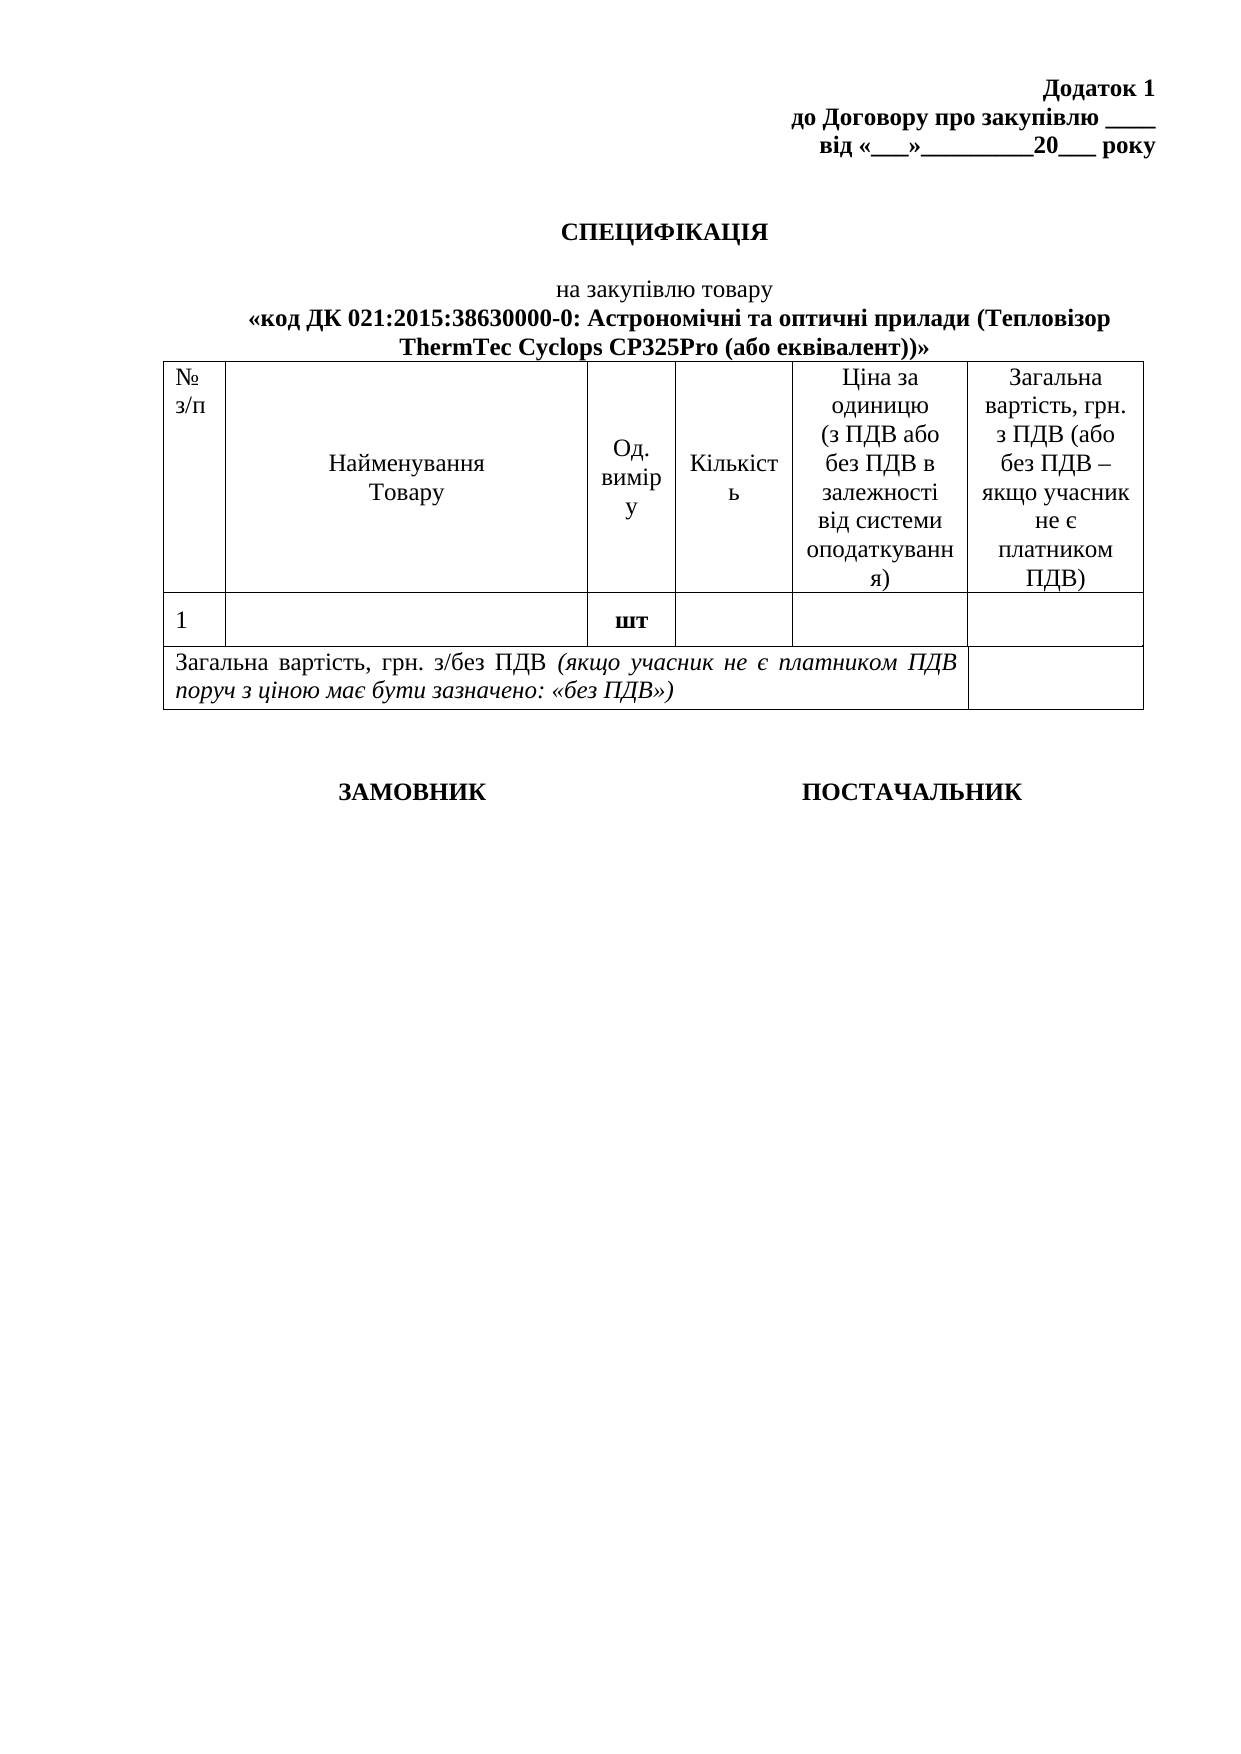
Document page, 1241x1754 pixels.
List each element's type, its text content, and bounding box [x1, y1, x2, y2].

table_cell [969, 647, 1143, 708]
table_cell [793, 593, 967, 646]
table_header ПОСТАЧАЛЬНИК [660, 767, 1164, 1100]
text «код ДК 021:2015:38630000-0: Астрономічні та оптичні прилади (Тепловізор ThermTec Cyclops CP325Pro (або еквівалент))» [177, 303, 1152, 361]
table_header Од. виміру [588, 362, 675, 592]
text Додаток 1 [177, 73, 1155, 102]
table_cell 1 [164, 593, 225, 646]
table_cell шт [588, 593, 675, 646]
text від «___»_________20___ року [177, 131, 1155, 159]
table_header ЗАМОВНИК [165, 767, 659, 1100]
table_cell [226, 593, 587, 646]
table_header Загальна вартість, грн. з ПДВ (або без ПДВ – якщо учасник не є платником ПДВ) [968, 362, 1143, 592]
table_header Ціна за одиницю (з ПДВ або без ПДВ в залежності від системи оподаткування) [793, 362, 967, 592]
table_cell [968, 593, 1143, 646]
text до Договору про закупівлю ____ [177, 102, 1155, 131]
table_header Найменування Товару [226, 362, 587, 592]
table_header Кількість [676, 362, 792, 592]
table_header № з/п [164, 362, 225, 592]
table_cell [676, 593, 792, 646]
table_cell Загальна вартість, грн. з/без ПДВ (якщо учасник не є платником ПДВ поруч з ціною має бути зазначено: «без ПДВ») [164, 647, 968, 708]
text на закупівлю товару [177, 274, 1152, 303]
text СПЕЦИФІКАЦІЯ [177, 217, 1152, 246]
